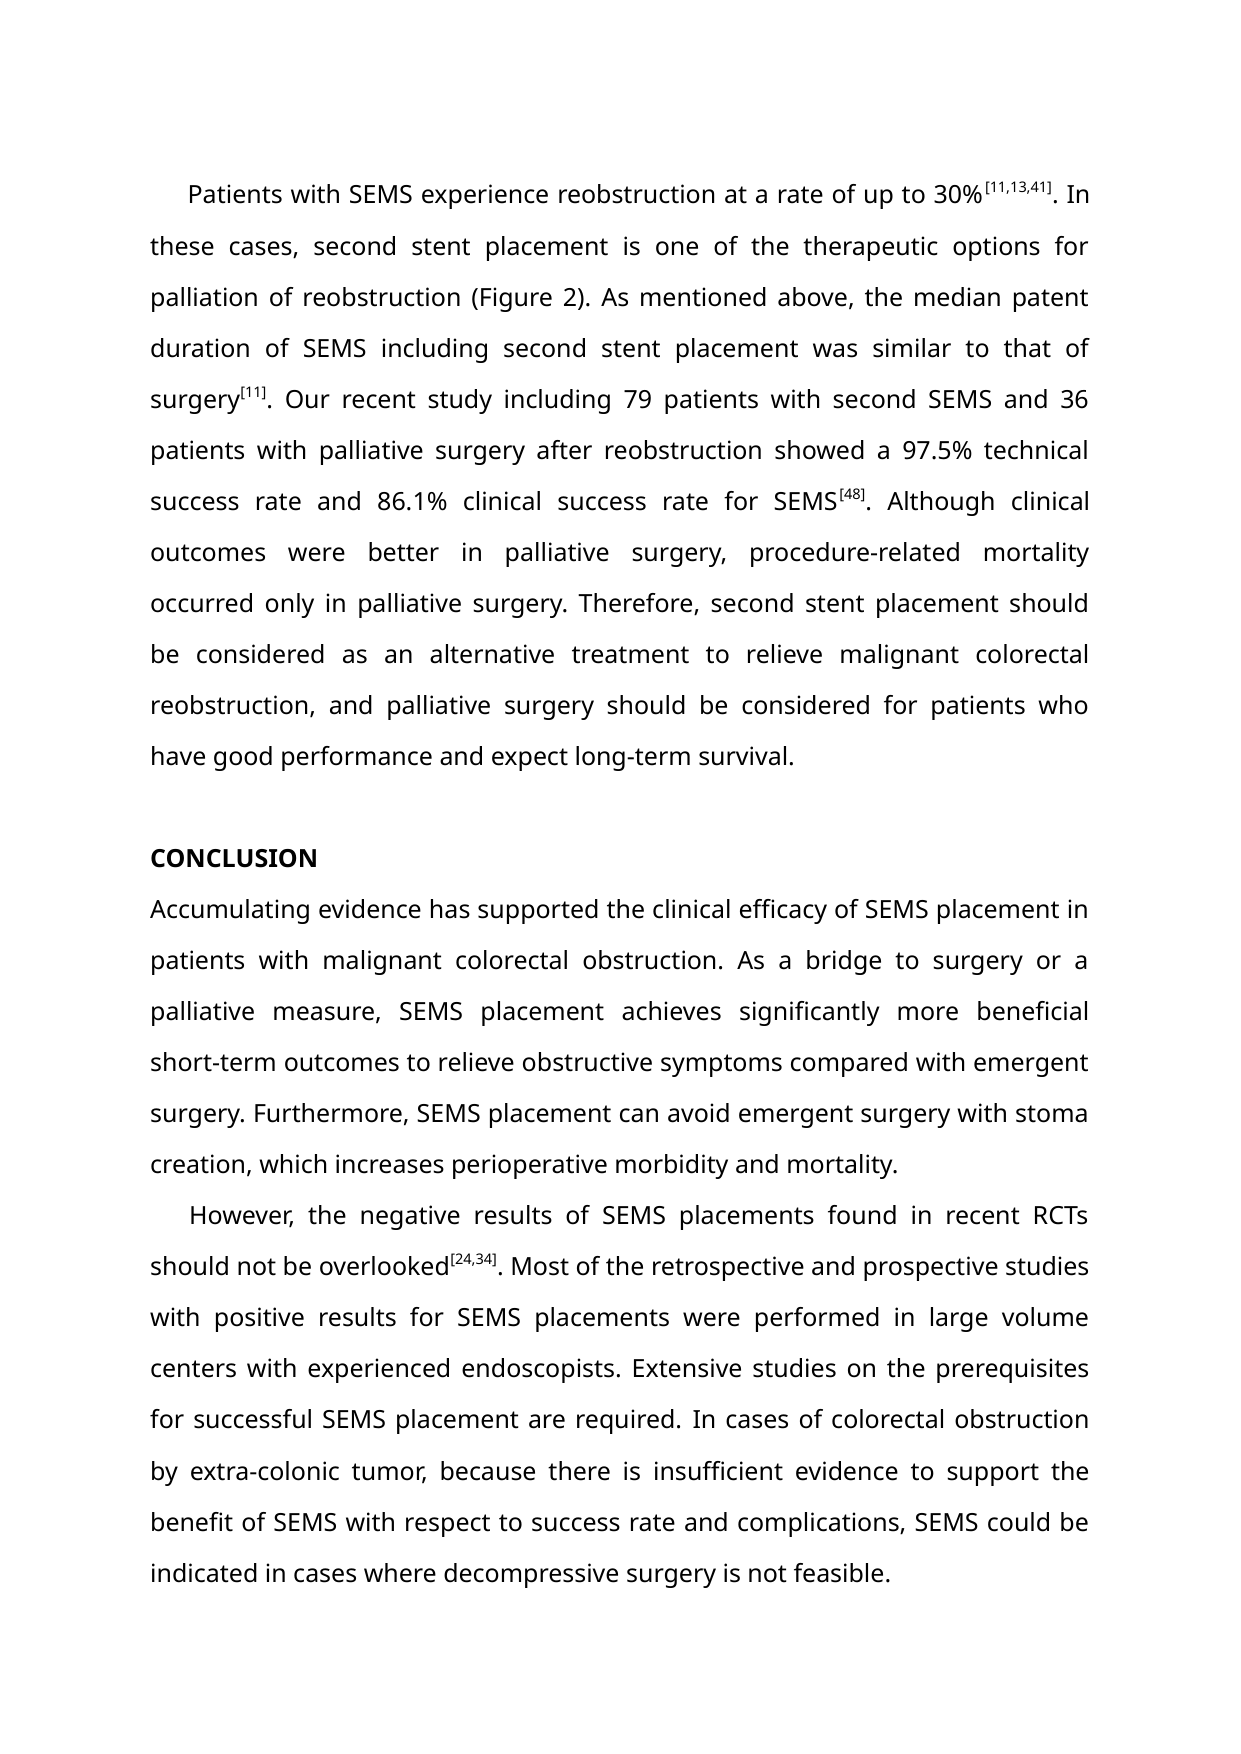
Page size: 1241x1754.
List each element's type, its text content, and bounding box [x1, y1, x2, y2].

text Accumulating evidence has supported the clinical efficacy of SEMS placement in patients with malignant colorectal obstruction. As a bridge to surgery or a palliative measure, SEMS placement achieves significantly more beneficial short-term outcomes to relieve obstructive symptoms compared with emergent surgery. Furthermore, SEMS placement can avoid emergent surgery with stoma creation, which increases perioperative morbidity and mortality. [150, 892, 1090, 1181]
text CONCLUSION [150, 841, 1090, 875]
text Patients with SEMS experience reobstruction at a rate of up to 30%[11,13,41]. In these cases, second stent placement is one of the therapeutic options for palliation of reobstruction (Figure 2). As mentioned above, the median patent duration of SEMS including second stent placement was similar to that of surgery[11]. Our recent study including 79 patients with second SEMS and 36 patients with palliative surgery after reobstruction showed a 97.5% technical success rate and 86.1% clinical success rate for SEMS[48]. Although clinical outcomes were better in palliative surgery, procedure-related mortality occurred only in palliative surgery. Therefore, second stent placement should be considered as an alternative treatment to relieve malignant colorectal reobstruction, and palliative surgery should be considered for patients who have good performance and expect long-term survival. [150, 177, 1090, 773]
text However, the negative results of SEMS placements found in recent RCTs should not be overlooked[24,34]. Most of the retrospective and prospective studies with positive results for SEMS placements were performed in large volume centers with experienced endoscopists. Extensive studies on the prerequisites for successful SEMS placement are required. In cases of colorectal obstruction by extra-colonic tumor, because there is insufficient evidence to support the benefit of SEMS with respect to success rate and complications, SEMS could be indicated in cases where decompressive surgery is not feasible. [150, 1198, 1090, 1589]
